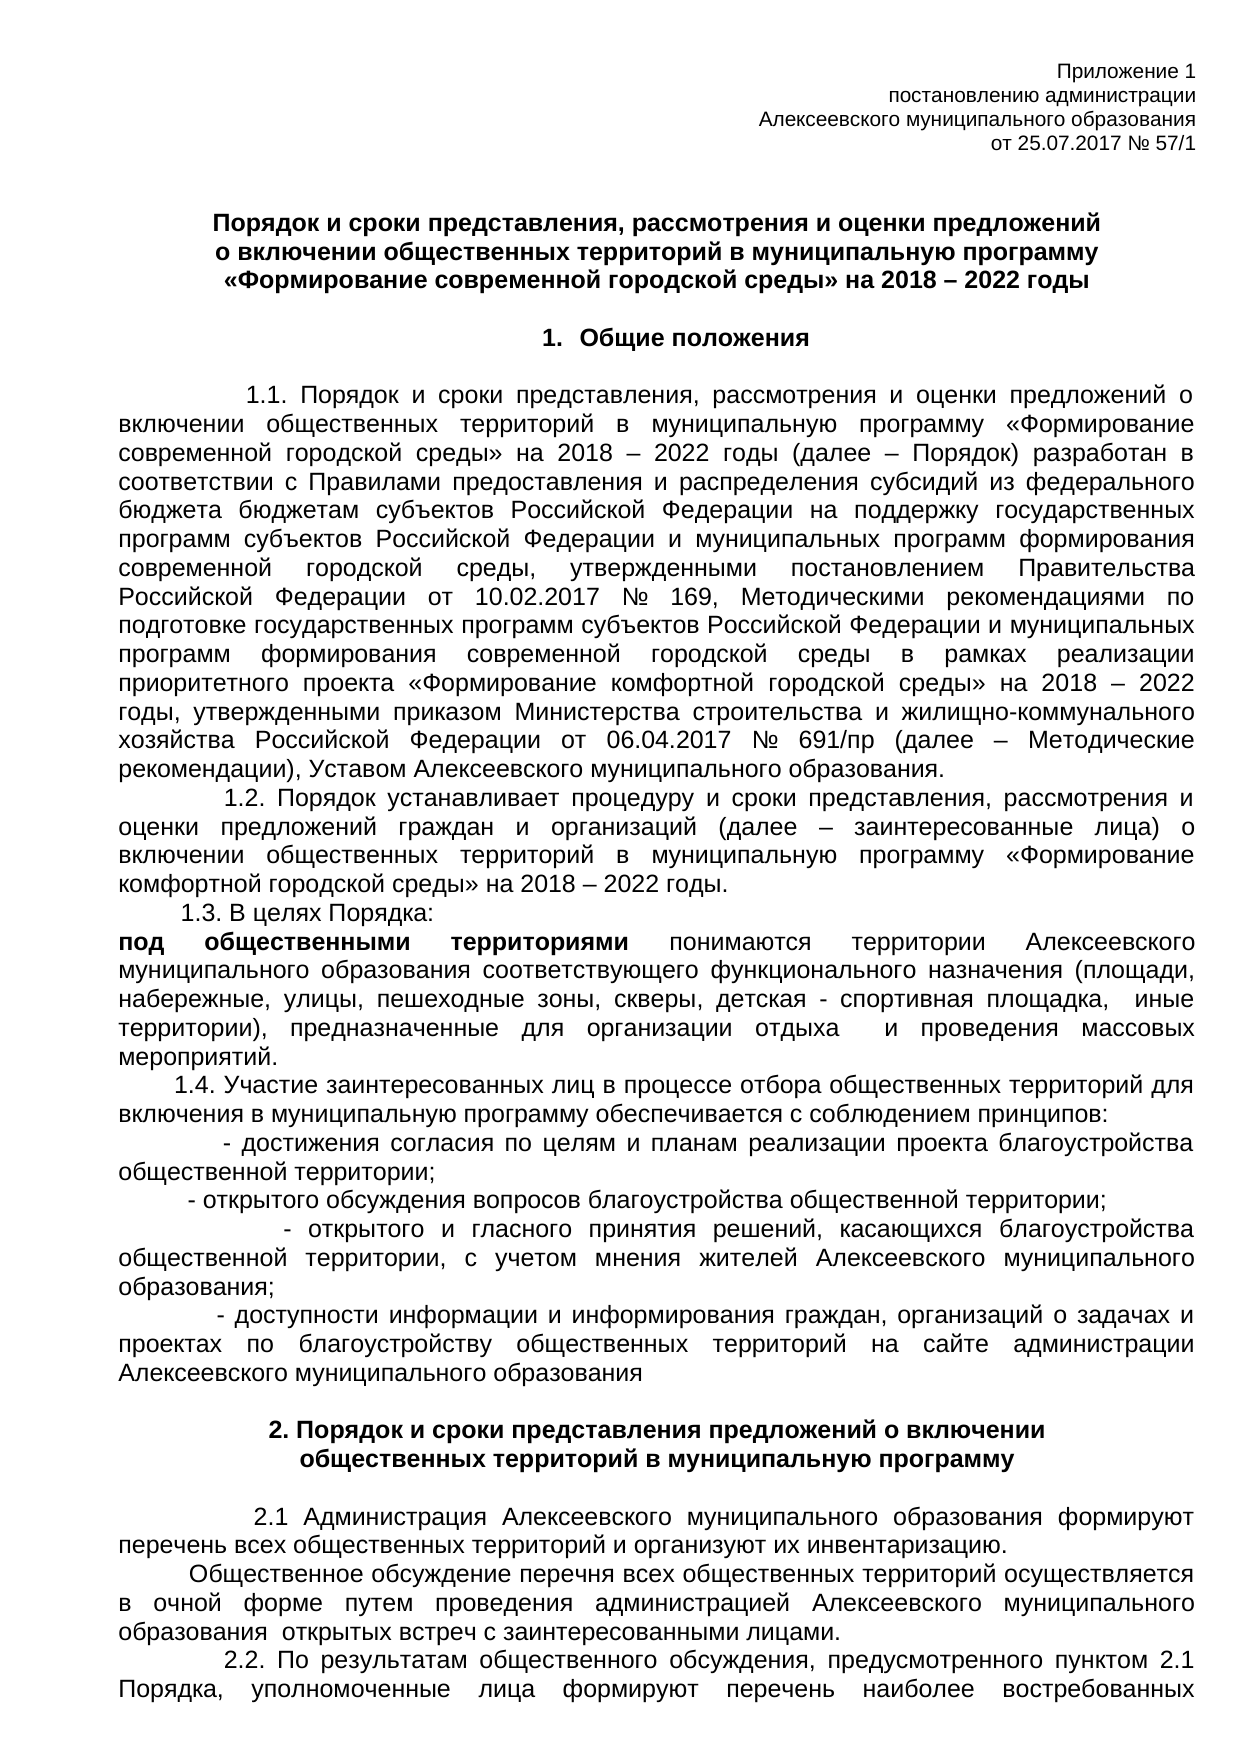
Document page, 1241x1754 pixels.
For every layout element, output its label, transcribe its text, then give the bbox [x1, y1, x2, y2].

text - доступности информации и информирования граждан, организаций о задачах и проектах по благоустройству общественных территорий на сайте администрации Алексеевского муниципального образования [118, 1300, 1196, 1386]
text 1.4. Участие заинтересованных лиц в процессе отбора общественных территорий для включения в муниципальную программу обеспечивается с соблюдением принципов: [118, 1070, 1196, 1128]
text 2.1 Администрация Алексеевского муниципального образования формируют перечень всех общественных территорий и организуют их инвентаризацию. [118, 1501, 1196, 1559]
text о включении общественных территорий в муниципальную программу «Формирование современной городской среды» на 2018 – 2022 годы [118, 236, 1196, 294]
text общественных территорий в муниципальную программу [118, 1444, 1196, 1473]
text 1.1. Порядок и сроки представления, рассмотрения и оценки предложений о включении общественных территорий в муниципальную программу «Формирование современной городской среды» на 2018 – 2022 годы (далее – Порядок) разработан в соответствии с Правилами предоставления и распределения субсидий из федерального бюджета бюджетам субъектов Российской Федерации на поддержку государственных программ субъектов Российской Федерации и муниципальных программ формирования современной городской среды, утвержденными постановлением Правительства Российской Федерации от 10.02.2017 № 169, Методическими рекомендациями по подготовке государственных программ субъектов Российской Федерации и муниципальных программ формирования современной городской среды в рамках реализации приоритетного проекта «Формирование комфортной городской среды» на 2018 – 2022 годы, утвержденными приказом Министерства строительства и жилищно-коммунального хозяйства Российской Федерации от 06.04.2017 № 691/пр (далее – Методические рекомендации), Уставом Алексеевского муниципального образования. [118, 380, 1196, 783]
text Порядок и сроки представления, рассмотрения и оценки предложений [118, 208, 1196, 236]
text - открытого и гласного принятия решений, касающихся благоустройства общественной территории, с учетом мнения жителей Алексеевского муниципального образования; [118, 1214, 1196, 1300]
text от 25.07.2017 № 57/1 [118, 131, 1196, 155]
text - достижения согласия по целям и планам реализации проекта благоустройства общественной территории; [118, 1128, 1196, 1185]
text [118, 1645, 1196, 1703]
list Общие положения [156, 323, 1196, 351]
text Приложение 1 [118, 59, 1196, 83]
text под общественными территориями понимаются территории Алексеевского муниципального образования соответствующего функционального назначения (площади, набережные, улицы, пешеходные зоны, скверы, детская - спортивная площадка, иные территории), предназначенные для организации отдыха и проведения массовых мероприятий. [118, 926, 1196, 1070]
text 2. Порядок и сроки представления предложений о включении [118, 1415, 1196, 1444]
text Алексеевского муниципального образования [118, 107, 1196, 131]
text 1.2. Порядок устанавливает процедуру и сроки представления, рассмотрения и оценки предложений граждан и организаций (далее – заинтересованные лица) о включении общественных территорий в муниципальную программу «Формирование комфортной городской среды» на 2018 – 2022 годы. [118, 783, 1196, 898]
text постановлению администрации [118, 83, 1196, 107]
text - открытого обсуждения вопросов благоустройства общественной территории; [118, 1185, 1196, 1214]
text Общественное обсуждение перечня всех общественных территорий осуществляется в очной форме путем проведения администрацией Алексеевского муниципального образования открытых встреч с заинтересованными лицами. [118, 1559, 1196, 1645]
text 1.3. В целях Порядка: [118, 898, 1196, 926]
